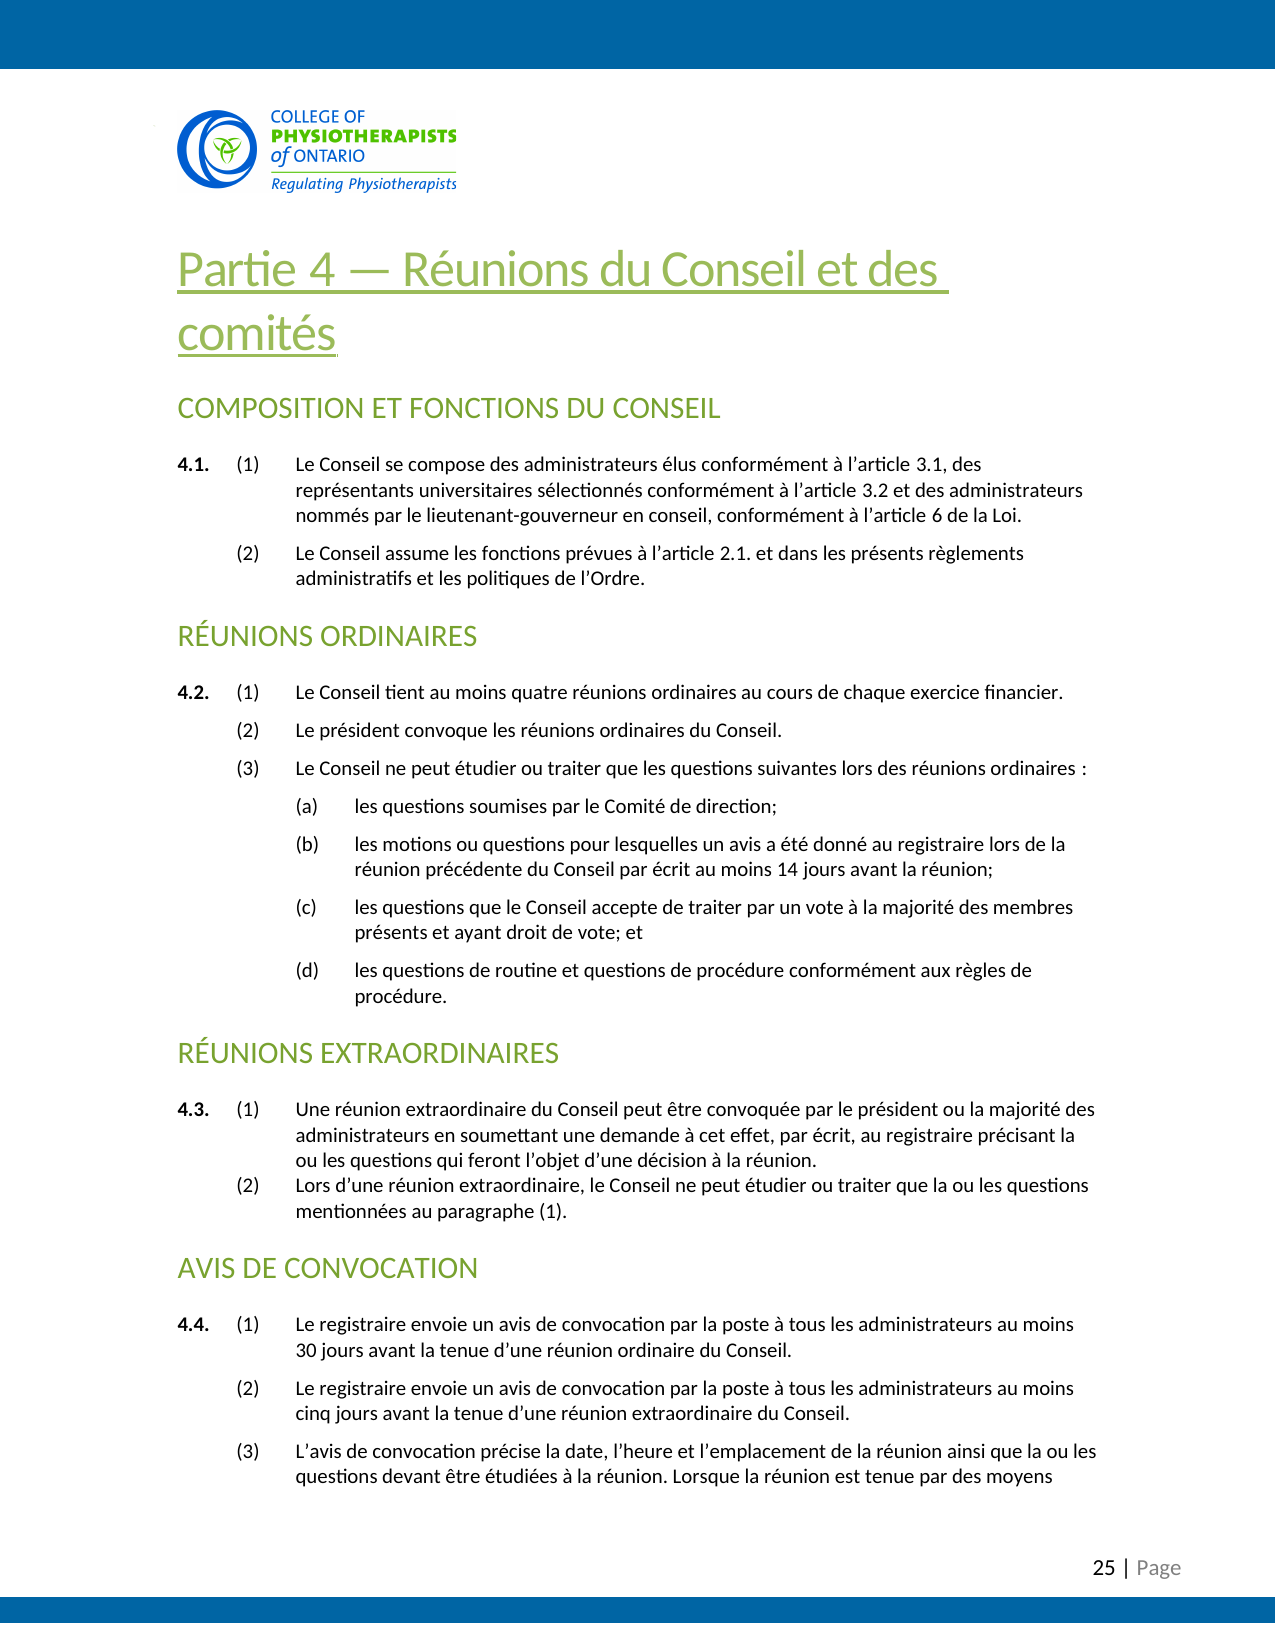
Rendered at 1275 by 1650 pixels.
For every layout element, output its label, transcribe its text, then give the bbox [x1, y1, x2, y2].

text les questions de routine et questions de procédure conformément aux règles de procédure. [295, 957, 1098, 1008]
text 4.1. (1) Le Conseil se compose des administrateurs élus conformément à l’article 3.1, des représentants universitaires sélectionnés conformément à l’article 3.2 et des administrateurs nommés par le lieutenant-gouverneur en conseil, conformément à l’article 6 de la Loi. [177, 451, 1098, 528]
subtitle Partie 4 — Réunions du Conseil et des comités [177, 236, 1098, 363]
list Le Conseil assume les fonctions prévues à l’article 2.1. et dans les présents règlements administratifs et les politiques de l’Ordre. [236, 540, 1098, 591]
text 4.4. (1) Le registraire envoie un avis de convocation par la poste à tous les administrateurs au moins 30 jours avant la tenue d’une réunion ordinaire du Conseil. [177, 1312, 1098, 1362]
text Le Conseil ne peut étudier ou traiter que les questions suivantes lors des réunions ordinaires : [236, 755, 1098, 780]
list Le président convoque les réunions ordinaires du Conseil. [236, 717, 1098, 742]
list les questions soumises par le Comité de direction; [295, 793, 1098, 818]
text 4.3. (1) Une réunion extraordinaire du Conseil peut être convoquée par le président ou la majorité des administrateurs en soumettant une demande à cet effet, par écrit, au registraire précisant la ou les questions qui feront l’objet d’une décision à la réunion. [177, 1096, 1098, 1173]
subtitle COMPOSITION ET FONCTIONS DU CONSEIL [177, 388, 1098, 426]
text les motions ou questions pour lesquelles un avis a été donné au registraire lors de la réunion précédente du Conseil par écrit au moins 14 jours avant la réunion; [295, 831, 1098, 882]
picture [177, 110, 457, 193]
text les questions que le Conseil accepte de traiter par un vote à la majorité des membres présents et ayant droit de vote; et [295, 894, 1098, 945]
text AVIS DE CONVOCATION [177, 1248, 1098, 1287]
list Le registraire envoie un avis de convocation par la poste à tous les administrateurs au moins cinq jours avant la tenue d’une réunion extraordinaire du Conseil. [236, 1375, 1098, 1426]
subtitle RÉUNIONS ORDINAIRES [177, 616, 1098, 654]
text 4.2. (1) Le Conseil tient au moins quatre réunions ordinaires au cours de chaque exercice financier. [177, 679, 1098, 704]
text (2) Lors d’une réunion extraordinaire, le Conseil ne peut étudier ou traiter que la ou les questions mentionnées au paragraphe (1). [177, 1173, 1098, 1223]
subtitle RÉUNIONS EXTRAORDINAIRES [177, 1033, 1098, 1071]
